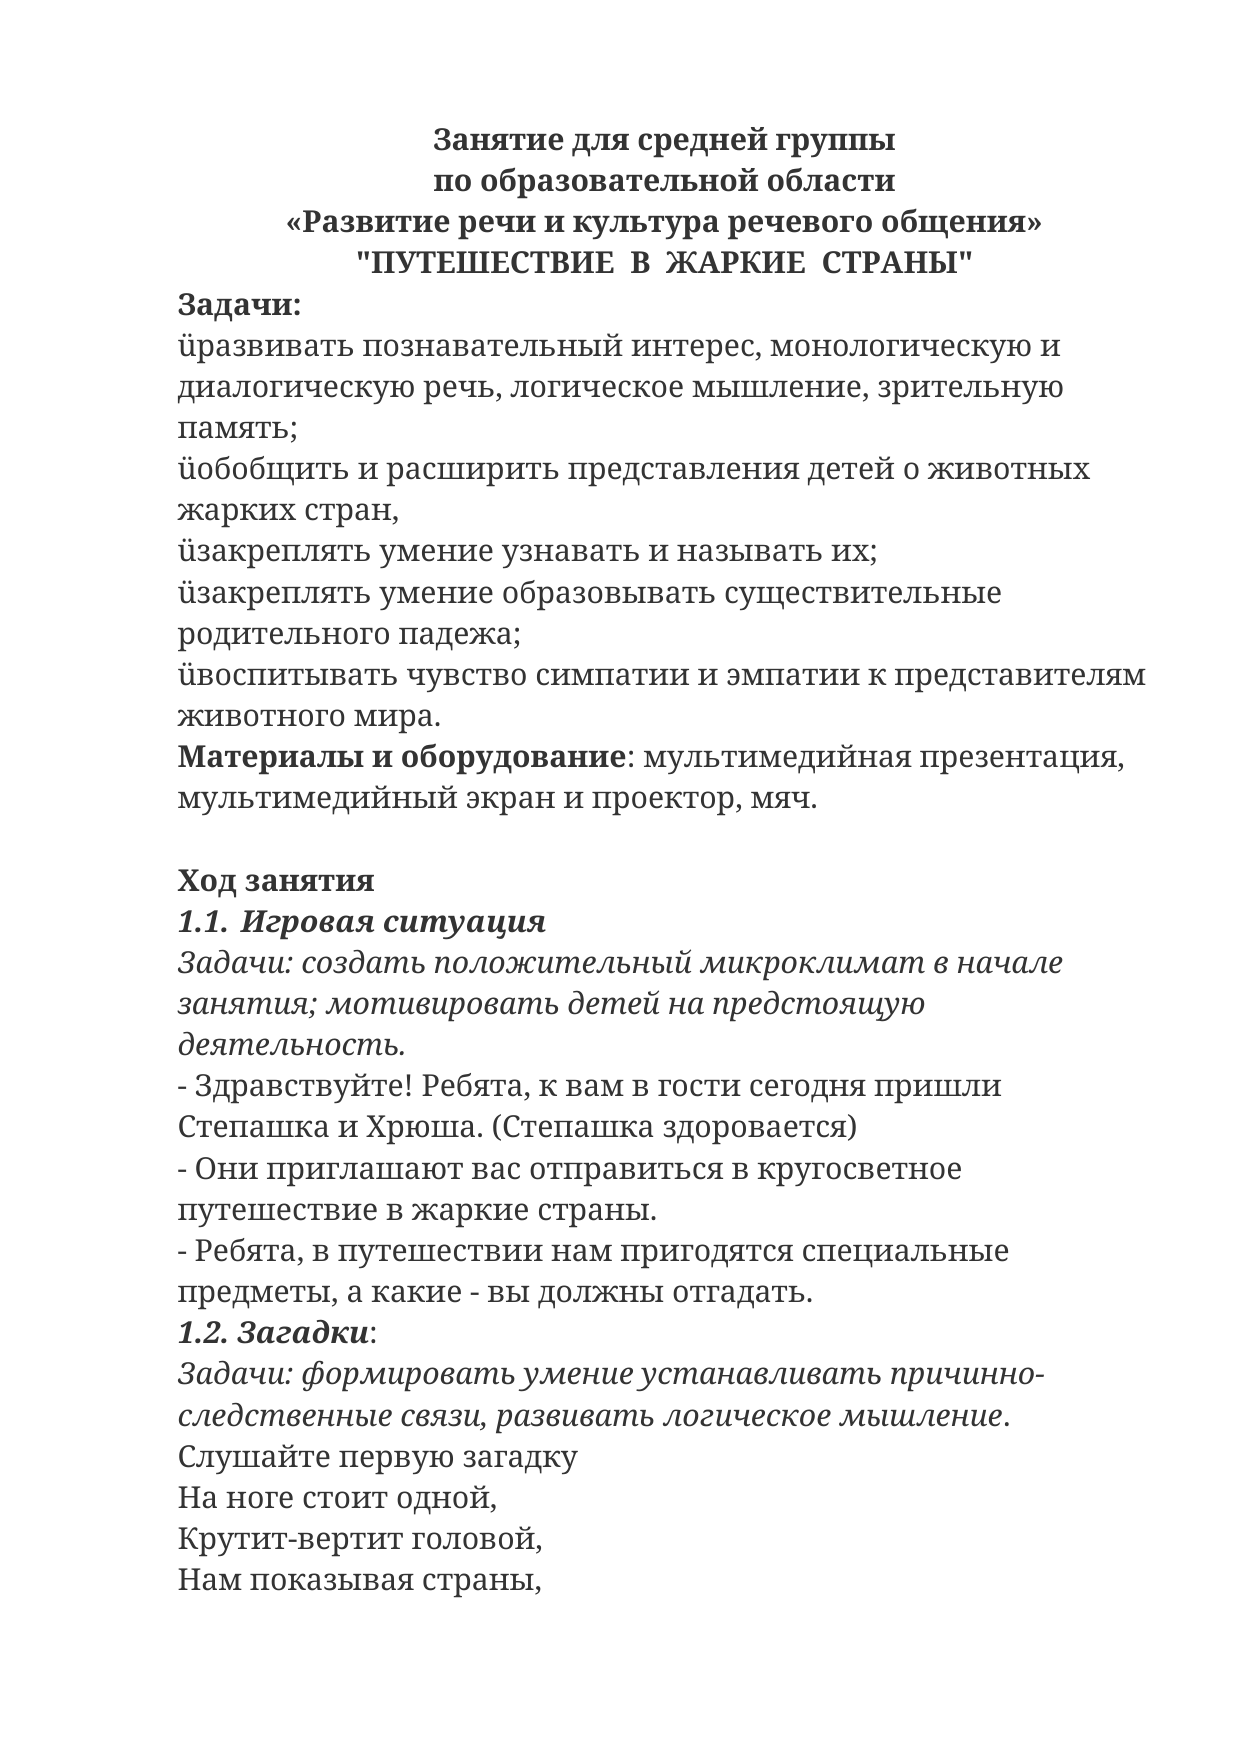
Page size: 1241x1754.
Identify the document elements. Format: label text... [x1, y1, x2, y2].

text Занятие для средней группы [177, 118, 1152, 159]
text - Они приглашают вас отправиться в кругосветное путешествие в жаркие страны. [177, 1147, 1152, 1229]
text «Развитие речи и культура речевого общения» [177, 200, 1152, 242]
text по образовательной области [177, 159, 1152, 200]
text Задачи: формировать умение устанавливать причинно-следственные связи, развивать логическое мышление. [177, 1352, 1152, 1435]
text Нам показывая страны, [177, 1558, 1152, 1599]
text Материалы и оборудование: мультимедийная презентация, мультимедийный экран и проектор, мяч. [177, 735, 1152, 818]
text üзакреплять умение образовывать существительные родительного падежа; [177, 571, 1152, 653]
text "ПУТЕШЕСТВИЕ В ЖАРКИЕ СТРАНЫ" [177, 242, 1152, 283]
text Ход занятия [177, 859, 1152, 900]
text - Ребята, в путешествии нам пригодятся специальные предметы, а какие - вы должны отгадать. [177, 1229, 1152, 1311]
text Крутит-вертит головой, [177, 1517, 1152, 1558]
text 1.1. Игровая ситуация [177, 900, 1152, 941]
text üразвивать познавательный интерес, монологическую и диалогическую речь, логическое мышление, зрительную память; [177, 324, 1152, 447]
text 1.2. Загадки: [177, 1311, 1152, 1352]
text Слушайте первую загадку [177, 1435, 1152, 1476]
text На ноге стоит одной, [177, 1476, 1152, 1517]
text Задачи: создать положительный микроклимат в начале занятия; мотивировать детей на предстоящую деятельность. [177, 941, 1152, 1064]
text üзакреплять умение узнавать и называть их; [177, 529, 1152, 571]
text üобобщить и расширить представления детей о животных жарких стран, [177, 447, 1152, 529]
text - Здравствуйте! Ребята, к вам в гости сегодня пришли Степашка и Хрюша. (Степашка здоровается) [177, 1064, 1152, 1147]
text Задачи: [177, 283, 1152, 324]
text üвоспитывать чувство симпатии и эмпатии к представителям животного мира. [177, 653, 1152, 735]
